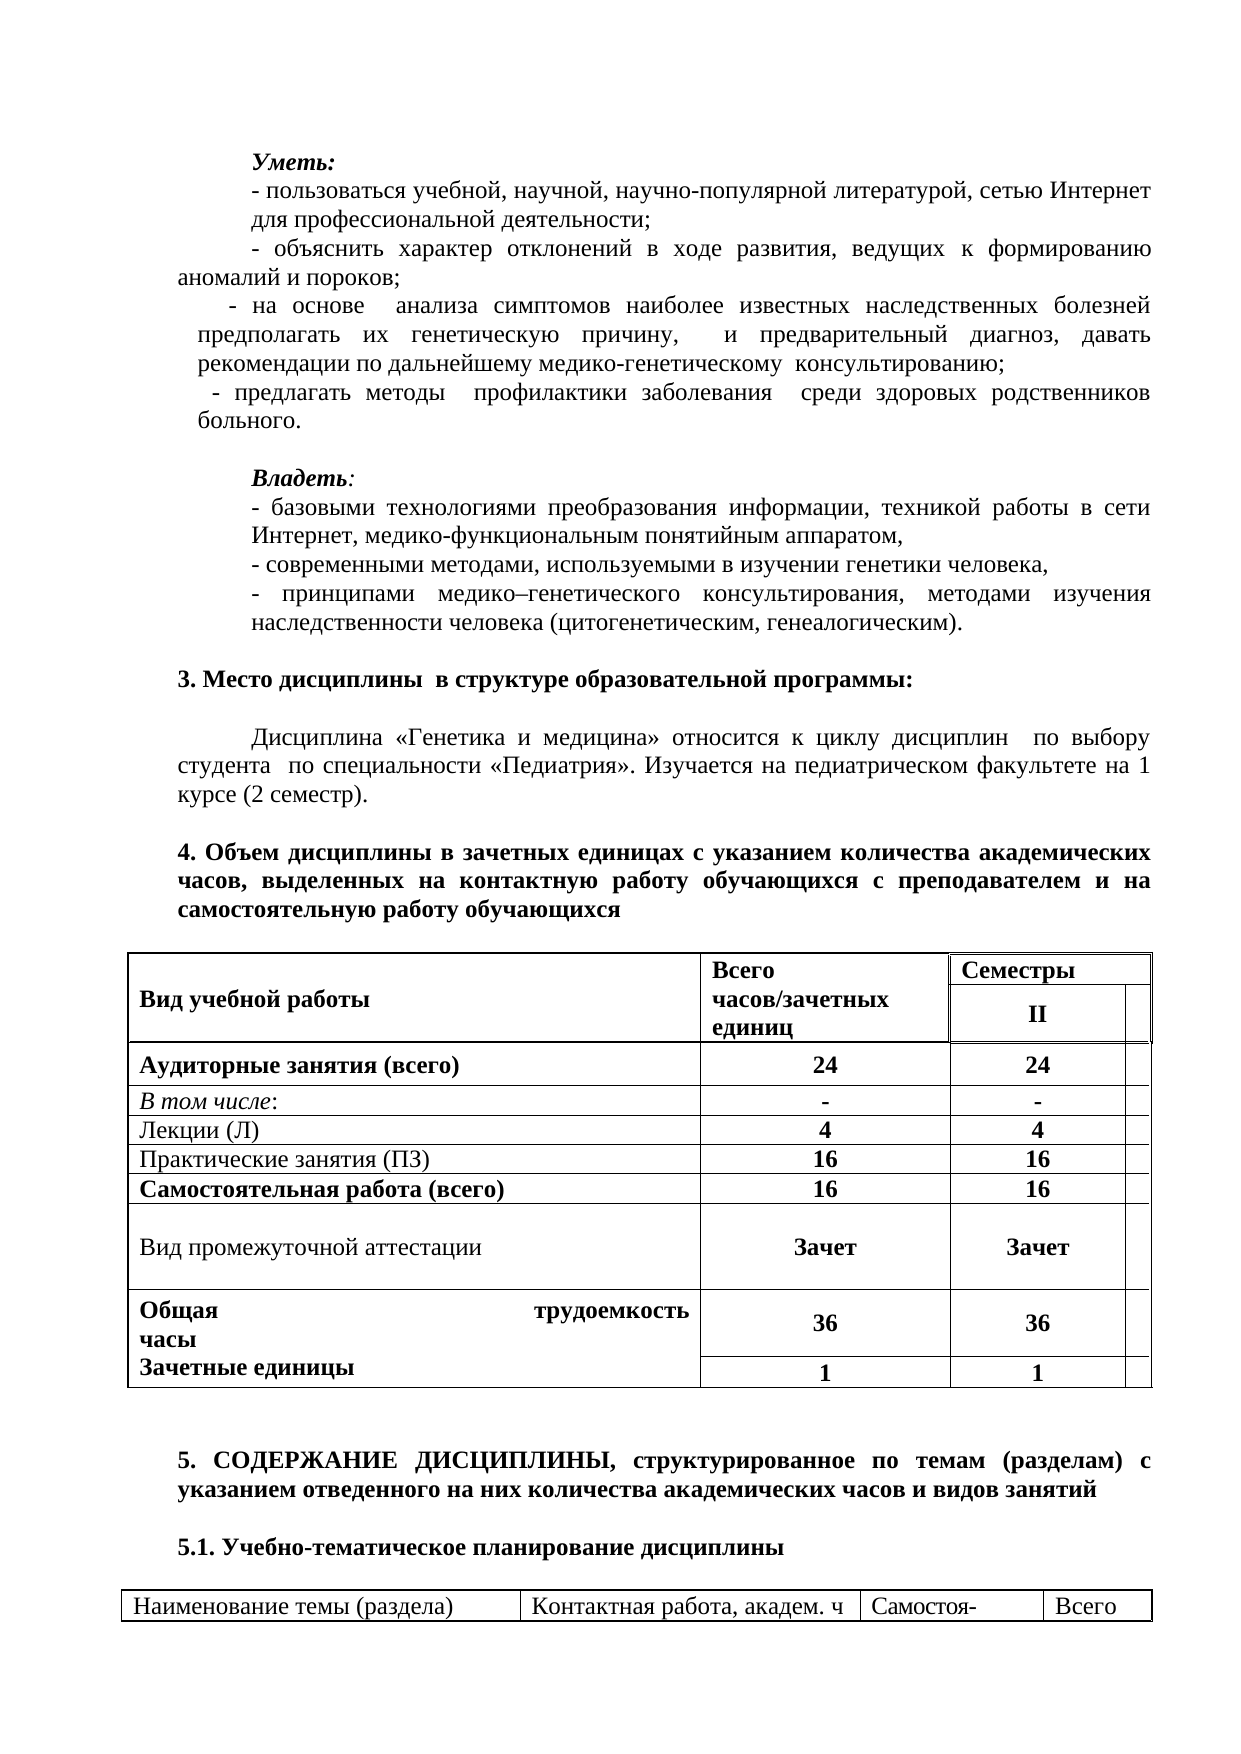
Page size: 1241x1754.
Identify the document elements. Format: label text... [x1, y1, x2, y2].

text 5. СОДЕРЖАНИЕ ДИСЦИПЛИНЫ, структурированное по темам (разделам) с указанием отведенного на них количества академических часов и видов занятий [177, 1446, 1152, 1503]
table_cell [1126, 985, 1150, 1041]
text 5.1. Учебно-тематическое планирование дисциплины [177, 1532, 1152, 1561]
table_cell [1126, 1115, 1151, 1144]
table_cell 24 [701, 1043, 950, 1085]
table_cell 36 [701, 1290, 950, 1356]
table_cell [1126, 1085, 1151, 1115]
text - принципами медико–генетического консультирования, методами изучения наследственности человека (цитогенетическим, генеалогическим). [251, 578, 1152, 636]
table_header Семестры [951, 955, 1150, 984]
table_cell 16 [701, 1145, 950, 1173]
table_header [122, 1591, 520, 1619]
table_cell В том числе: [129, 1086, 700, 1115]
table_cell [1126, 1356, 1151, 1386]
table_cell Практические занятия (ПЗ) [129, 1145, 700, 1173]
table_cell Зачет [951, 1204, 1125, 1289]
table_cell [1126, 1041, 1151, 1085]
table_cell 16 [951, 1174, 1125, 1202]
text 3. Место дисциплины в структуре образовательной программы: [177, 664, 1152, 693]
table_cell [1126, 1144, 1151, 1173]
text Владеть: [251, 463, 1152, 492]
table_cell 24 [951, 1044, 1125, 1085]
table_cell 1 [701, 1357, 950, 1386]
table_cell Зачет [701, 1204, 950, 1289]
table_header Всего часов/зачетных единиц [701, 954, 948, 1041]
table_cell [1126, 1173, 1151, 1202]
table_cell 4 [951, 1116, 1125, 1144]
table_cell Самостоятельная работа (всего) [129, 1174, 700, 1202]
table_cell Аудиторные занятия (всего) [129, 1043, 700, 1085]
table_cell [1126, 1289, 1151, 1356]
table_cell 16 [701, 1174, 950, 1202]
table_header Всего [1044, 1591, 1151, 1619]
table_header Контактная работа, академ. ч [521, 1591, 860, 1619]
table_cell [1126, 1203, 1151, 1289]
table_cell Вид промежуточной аттестации [129, 1204, 700, 1289]
text Дисциплина «Генетика и медицина» относится к циклу дисциплин по выбору студента по специальности «Педиатрия». Изучается на педиатрическом факультете на 1 курсе (2 семестр). [177, 722, 1152, 808]
text - базовыми технологиями преобразования информации, техникой работы в сети Интернет, медико-функциональным понятийным аппаратом, [251, 492, 1152, 549]
table_header Вид учебной работы [129, 954, 700, 1041]
table_cell II [951, 985, 1125, 1041]
table_cell 1 [951, 1357, 1125, 1386]
text - современными методами, используемыми в изучении генетики человека, [251, 549, 1152, 578]
table_cell 36 [951, 1290, 1125, 1356]
table_cell Лекции (Л) [129, 1116, 700, 1144]
text 4. Объем дисциплины в зачетных единицах с указанием количества академических часов, выделенных на контактную работу обучающихся с преподавателем и на самостоятельную работу обучающихся [177, 837, 1152, 923]
text Уметь: [251, 147, 1152, 176]
table_cell Общая трудоемкость часы Зачетные единицы [129, 1290, 700, 1386]
table_cell 4 [701, 1116, 950, 1144]
text - на основе анализа симптомов наиболее известных наследственных болезней предполагать их генетическую причину, и предварительный диагноз, давать рекомендации по дальнейшему медико-генетическому консультированию; [197, 291, 1152, 377]
table_cell - [951, 1086, 1125, 1115]
text - объяснить характер отклонений в ходе развития, ведущих к формированию аномалий и пороков; [177, 233, 1152, 291]
table_cell 16 [951, 1145, 1125, 1173]
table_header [861, 1591, 1043, 1619]
text - пользоваться учебной, научной, научно-популярной литературой, сетью Интернет для профессиональной деятельности; [251, 176, 1152, 233]
text - предлагать методы профилактики заболевания среди здоровых родственников больного. [197, 377, 1152, 434]
table_cell - [701, 1086, 950, 1115]
